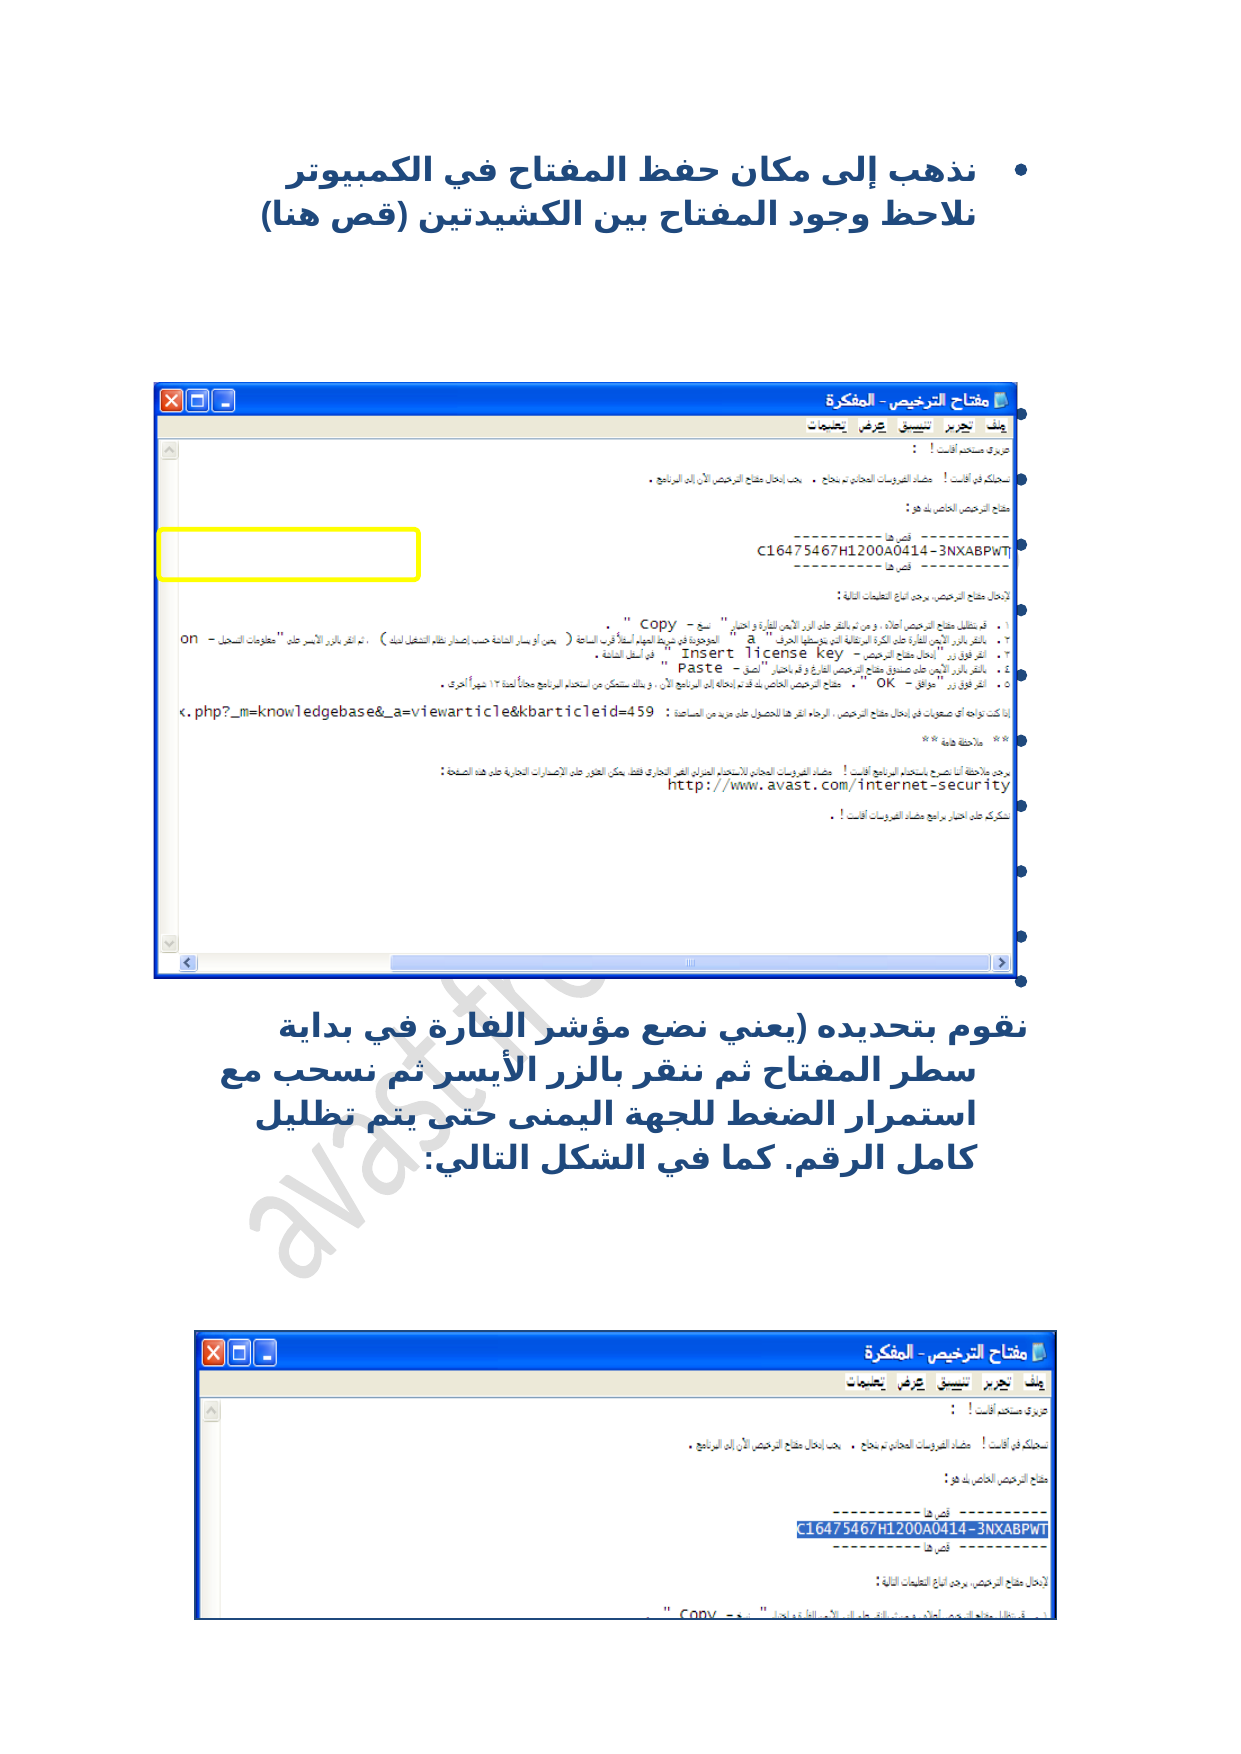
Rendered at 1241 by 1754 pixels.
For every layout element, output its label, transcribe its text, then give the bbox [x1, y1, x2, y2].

list نلاحظ وجود المفتاح بين الكشيدتين (قص هنا) [187, 194, 978, 233]
picture [196, 1332, 1056, 1618]
list نقوم بتحديده (يعني نضع مؤشر الفارة في بداية سطر المفتاح ثم ننقر بالزر الأيسر ثم نسحب مع استمرار الضغط للجهة اليمنى حتى يتم تظليل كامل الرقم. كما في الشكل التالي: [187, 979, 1015, 1177]
list نذهب إلى مكان حفظ المفتاح في الكمبيوتر [187, 150, 1015, 188]
picture [153, 382, 1018, 979]
